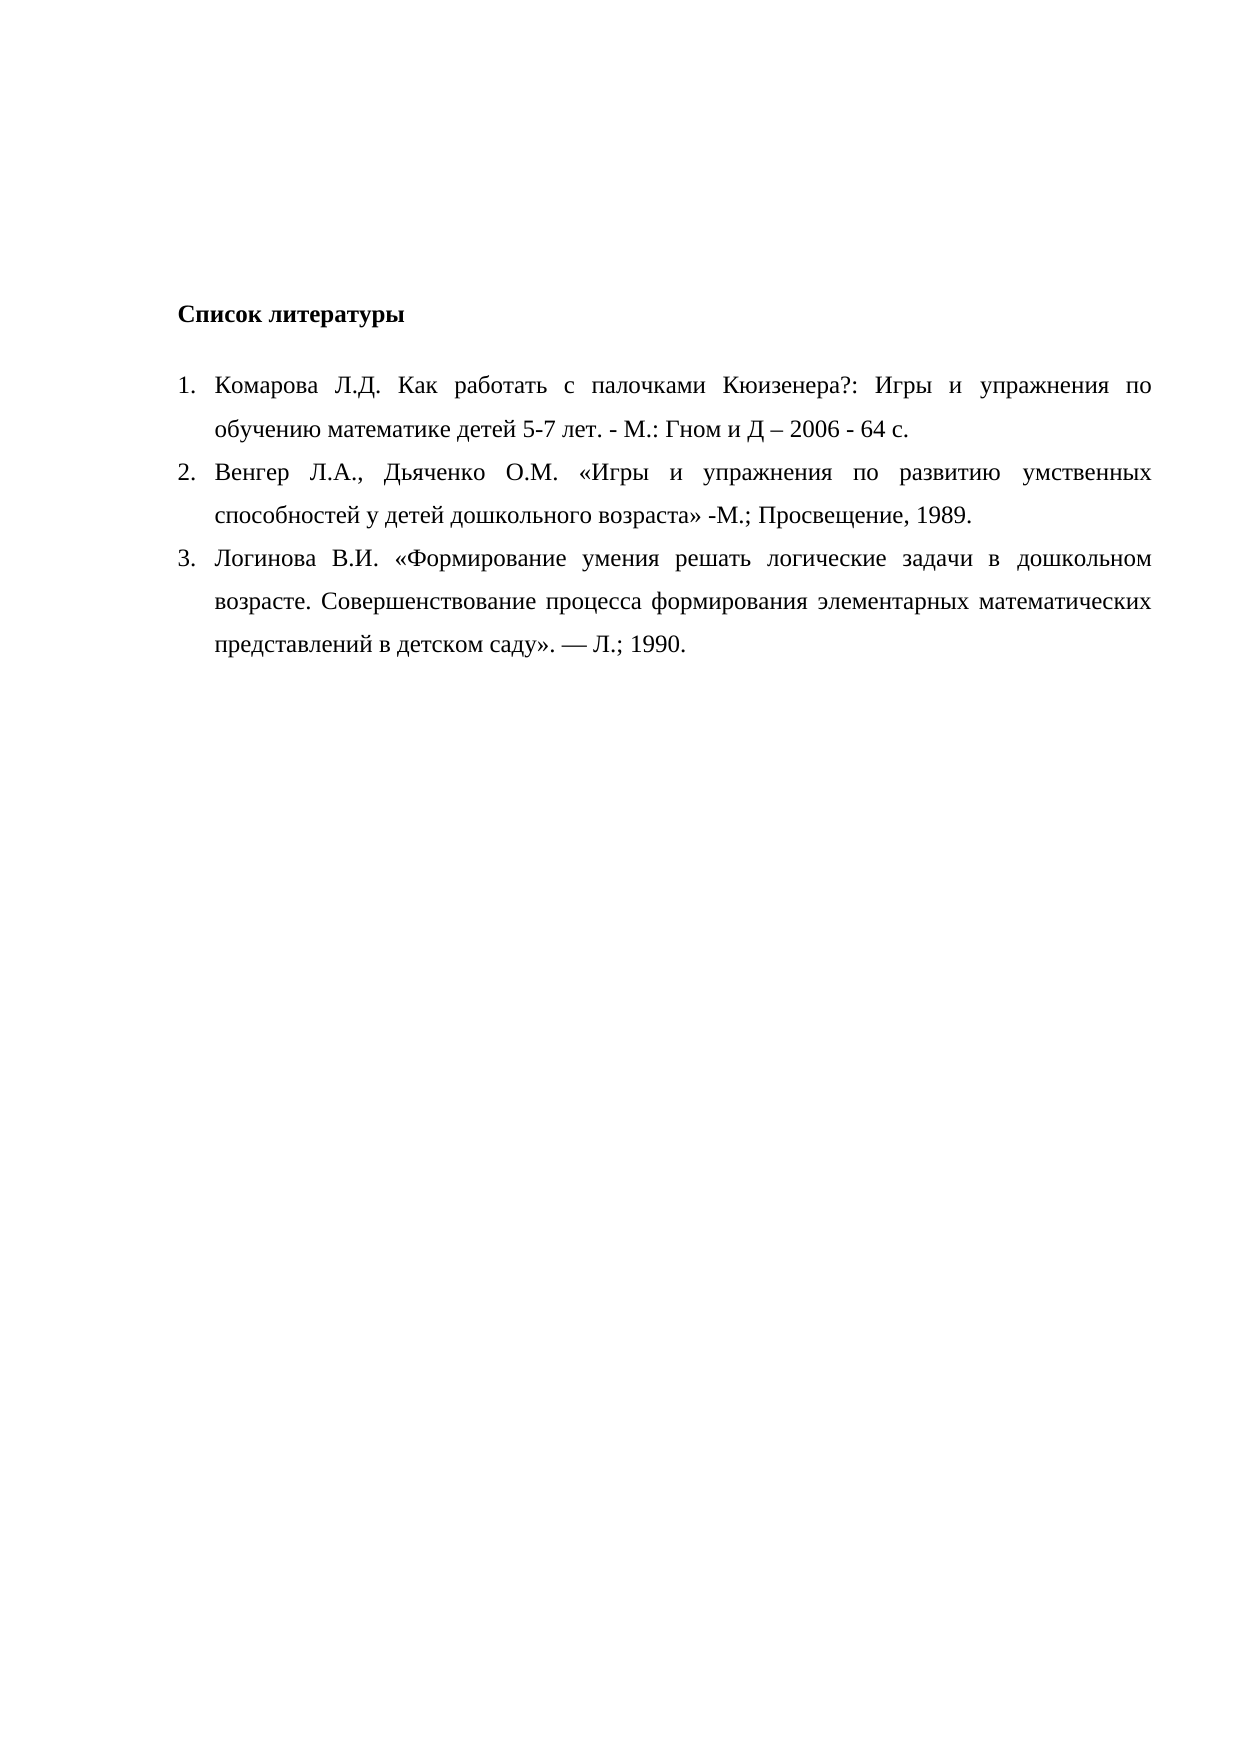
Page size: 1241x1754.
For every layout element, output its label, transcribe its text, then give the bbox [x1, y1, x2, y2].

list Комарова Л.Д. Как работать с палочками Кюизенера?: Игры и упражнения по обучению математике детей 5-7 лет. - М.: Гном и Д – 2006 - 64 с. [177, 371, 1152, 442]
text Список литературы [177, 299, 1152, 327]
list Венгер Л.А., Дьяченко О.М. «Игры и упражнения по развитию умственных способностей у детей дошкольного возраста» -М.; Просвещение, 1989. [177, 457, 1152, 529]
list Логинова В.И. «Формирование умения решать логические задачи в дошкольном возрасте. Совершенствование процесса формирования элементарных математических представлений в детском саду». — Л.; 1990. [177, 543, 1152, 658]
